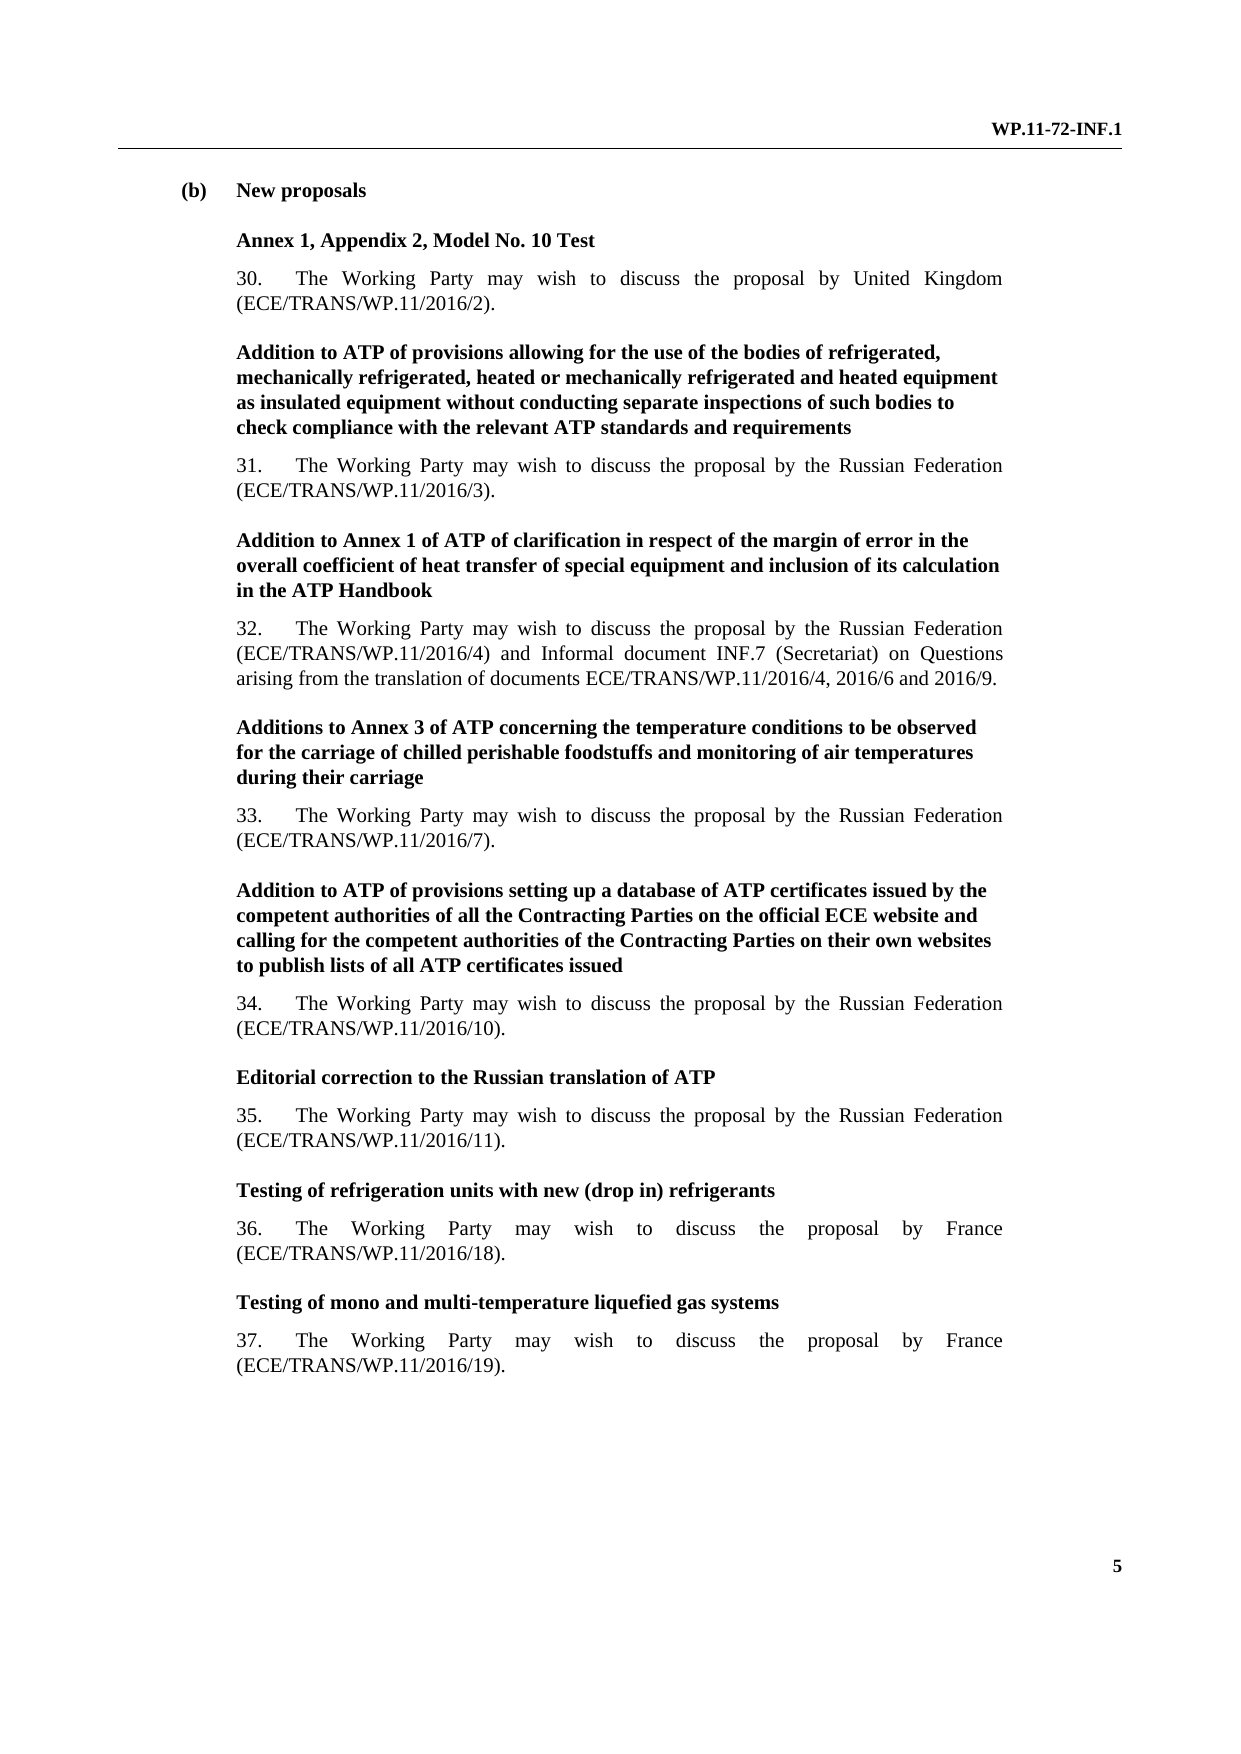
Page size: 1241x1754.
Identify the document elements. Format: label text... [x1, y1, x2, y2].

text Annex 1, Appendix 2, Model No. 10 Test [118, 227, 1004, 252]
text 33. The Working Party may wish to discuss the proposal by the Russian Federation (ECE/TRANS/WP.11/2016/7). [236, 802, 1004, 852]
text Addition to Annex 1 of ATP of clarification in respect of the margin of error in the overall coefficient of heat transfer of special equipment and inclusion of its calculation in the ATP Handbook [118, 527, 1004, 602]
text 35. The Working Party may wish to discuss the proposal by the Russian Federation (ECE/TRANS/WP.11/2016/11). [236, 1102, 1004, 1152]
text Editorial correction to the Russian translation of ATP [118, 1065, 1004, 1090]
text 30. The Working Party may wish to discuss the proposal by United Kingdom (ECE/TRANS/WP.11/2016/2). [236, 265, 1004, 315]
text Addition to ATP of provisions allowing for the use of the bodies of refrigerated, mechanically refrigerated, heated or mechanically refrigerated and heated equipment as insulated equipment without conducting separate inspections of such bodies to check compliance with the relevant ATP standards and requirements [118, 340, 1004, 440]
text 37. The Working Party may wish to discuss the proposal by France (ECE/TRANS/WP.11/2016/19). [236, 1327, 1004, 1377]
text Addition to ATP of provisions setting up a database of ATP certificates issued by the competent authorities of all the Contracting Parties on the official ECE website and calling for the competent authorities of the Contracting Parties on their own websites to publish lists of all ATP certificates issued [118, 877, 1004, 977]
text (b) New proposals [118, 177, 1004, 202]
text Testing of refrigeration units with new (drop in) refrigerants [118, 1177, 1004, 1202]
text 34. The Working Party may wish to discuss the proposal by the Russian Federation (ECE/TRANS/WP.11/2016/10). [236, 990, 1004, 1040]
text 32. The Working Party may wish to discuss the proposal by the Russian Federation (ECE/TRANS/WP.11/2016/4) and Informal document INF.7 (Secretariat) on Questions arising from the translation of documents ECE/TRANS/WP.11/2016/4, 2016/6 and 2016/9. [236, 615, 1004, 690]
text 31. The Working Party may wish to discuss the proposal by the Russian Federation (ECE/TRANS/WP.11/2016/3). [236, 452, 1004, 502]
text Testing of mono and multi-temperature liquefied gas systems [118, 1290, 1004, 1315]
text Additions to Annex 3 of ATP concerning the temperature conditions to be observed for the carriage of chilled perishable foodstuffs and monitoring of air temperatures during their carriage [118, 715, 1004, 790]
text 36. The Working Party may wish to discuss the proposal by France (ECE/TRANS/WP.11/2016/18). [236, 1215, 1004, 1265]
